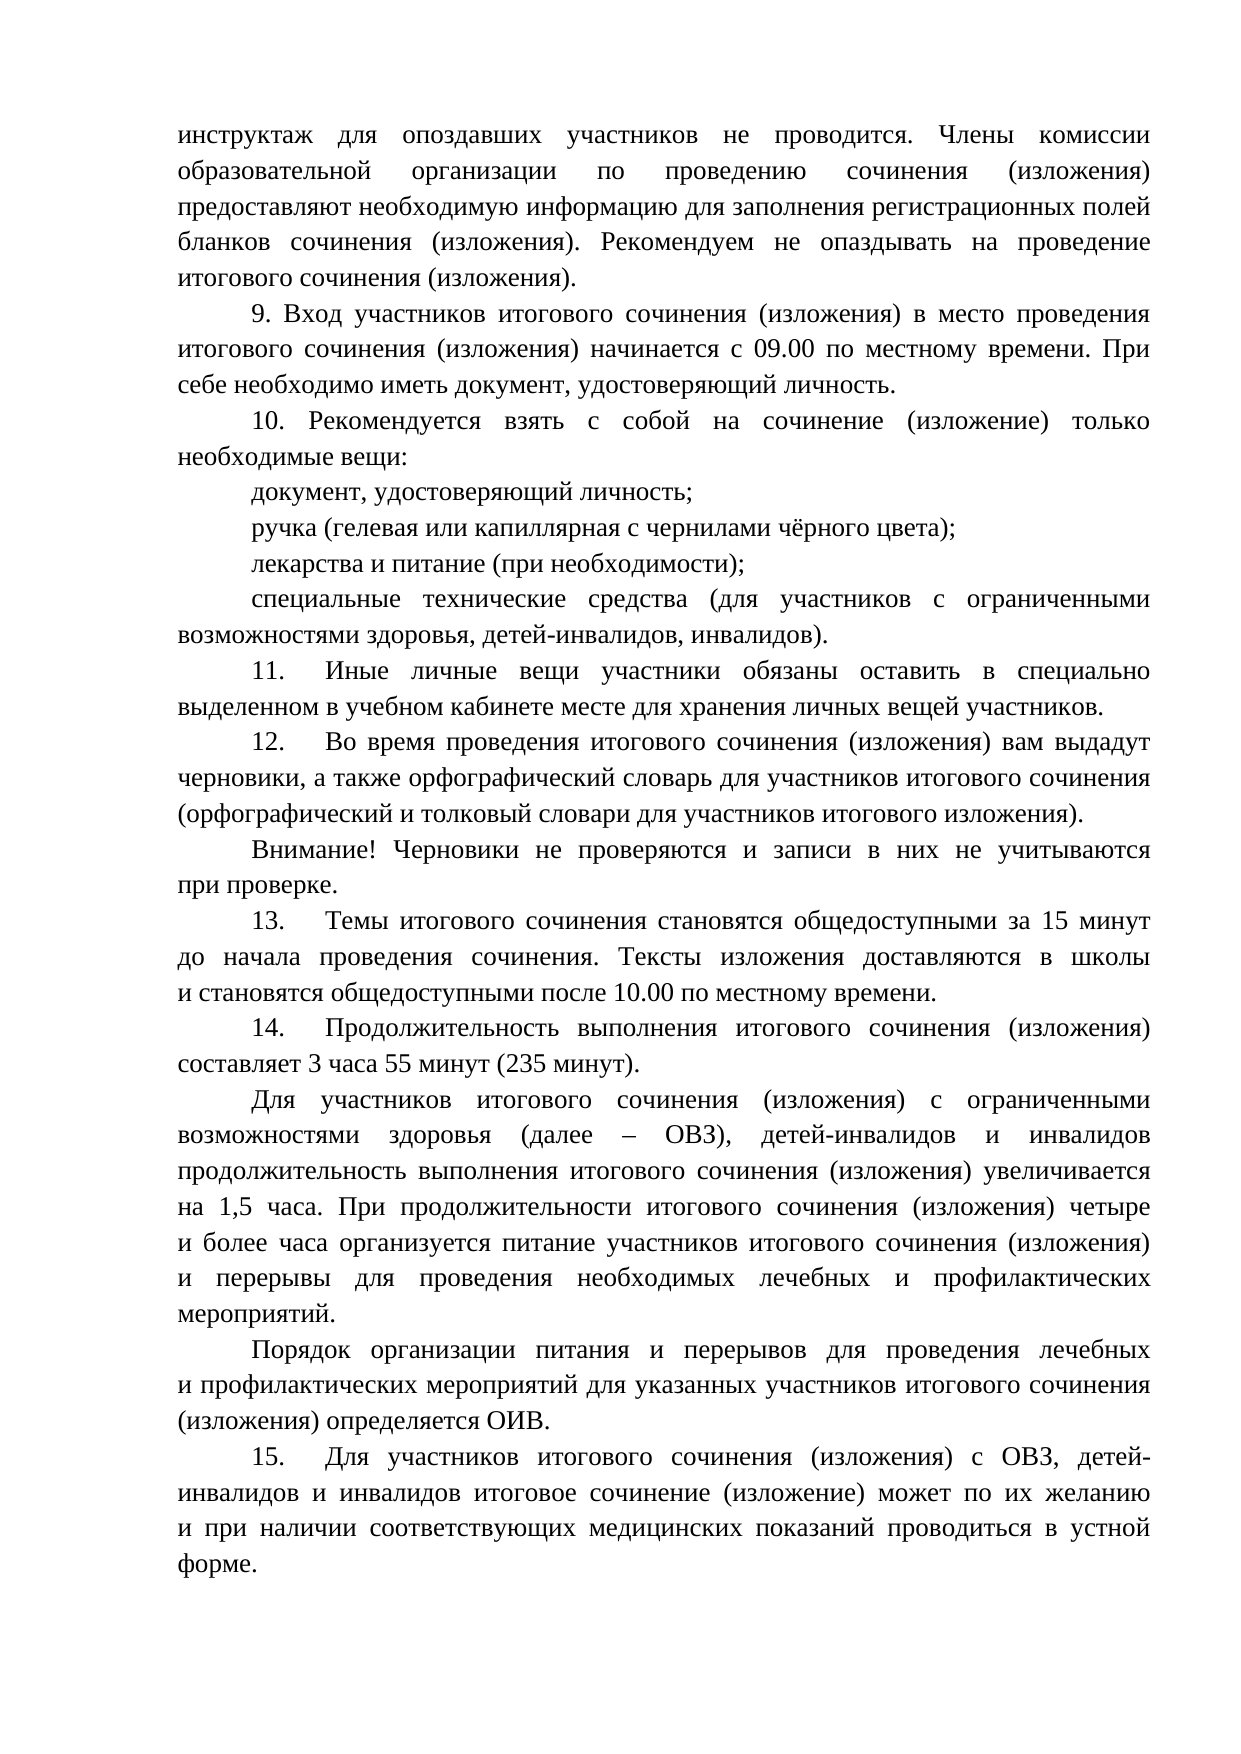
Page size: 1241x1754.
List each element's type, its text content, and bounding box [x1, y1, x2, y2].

text Для участников итогового сочинения (изложения) с ограниченными возможностями здоровья (далее – ОВЗ), детей-инвалидов и инвалидов продолжительность выполнения итогового сочинения (изложения) увеличивается на 1,5 часа. При продолжительности итогового сочинения (изложения) четыре и более часа организуется питание участников итогового сочинения (изложения) и перерывы для проведения необходимых лечебных и профилактических мероприятий. [177, 1083, 1152, 1328]
list Для участников итогового сочинения (изложения) с ОВЗ, детей-инвалидов и инвалидов итоговое сочинение (изложение) может по их желанию и при наличии соответствующих медицинских показаний проводиться в устной форме. [177, 1440, 1152, 1578]
list Темы итогового сочинения становятся общедоступными за 15 минут до начала проведения сочинения. Тексты изложения доставляются в школы и становятся общедоступными после 10.00 по местному времени. [177, 904, 1152, 1007]
list Иные личные вещи участники обязаны оставить в специально выделенном в учебном кабинете месте для хранения личных вещей участников. [177, 654, 1152, 721]
text лекарства и питание (при необходимости); [177, 547, 1152, 578]
text 10. Рекомендуется взять с собой на сочинение (изложение) только необходимые вещи: [177, 404, 1152, 471]
list Во время проведения итогового сочинения (изложения) вам выдадут черновики, а также орфографический словарь для участников итогового сочинения (орфографический и толковый словари для участников итогового изложения). [177, 726, 1152, 828]
text 9. Вход участников итогового сочинения (изложения) в место проведения итогового сочинения (изложения) начинается с 09.00 по местному времени. При себе необходимо иметь документ, удостоверяющий личность. [177, 297, 1152, 399]
text Порядок организации питания и перерывов для проведения лечебных и профилактических мероприятий для указанных участников итогового сочинения (изложения) определяется ОИВ. [177, 1333, 1152, 1436]
list Продолжительность выполнения итогового сочинения (изложения) составляет 3 часа 55 минут (235 минут). [177, 1011, 1152, 1078]
text специальные технические средства (для участников с ограниченными возможностями здоровья, детей-инвалидов, инвалидов). [177, 583, 1152, 649]
text Внимание! Черновики не проверяются и записи в них не учитываются при проверке. [177, 833, 1152, 899]
text документ, удостоверяющий личность; [177, 475, 1152, 507]
text ручка (гелевая или капиллярная с чернилами чёрного цвета); [177, 511, 1152, 542]
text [177, 118, 1152, 292]
